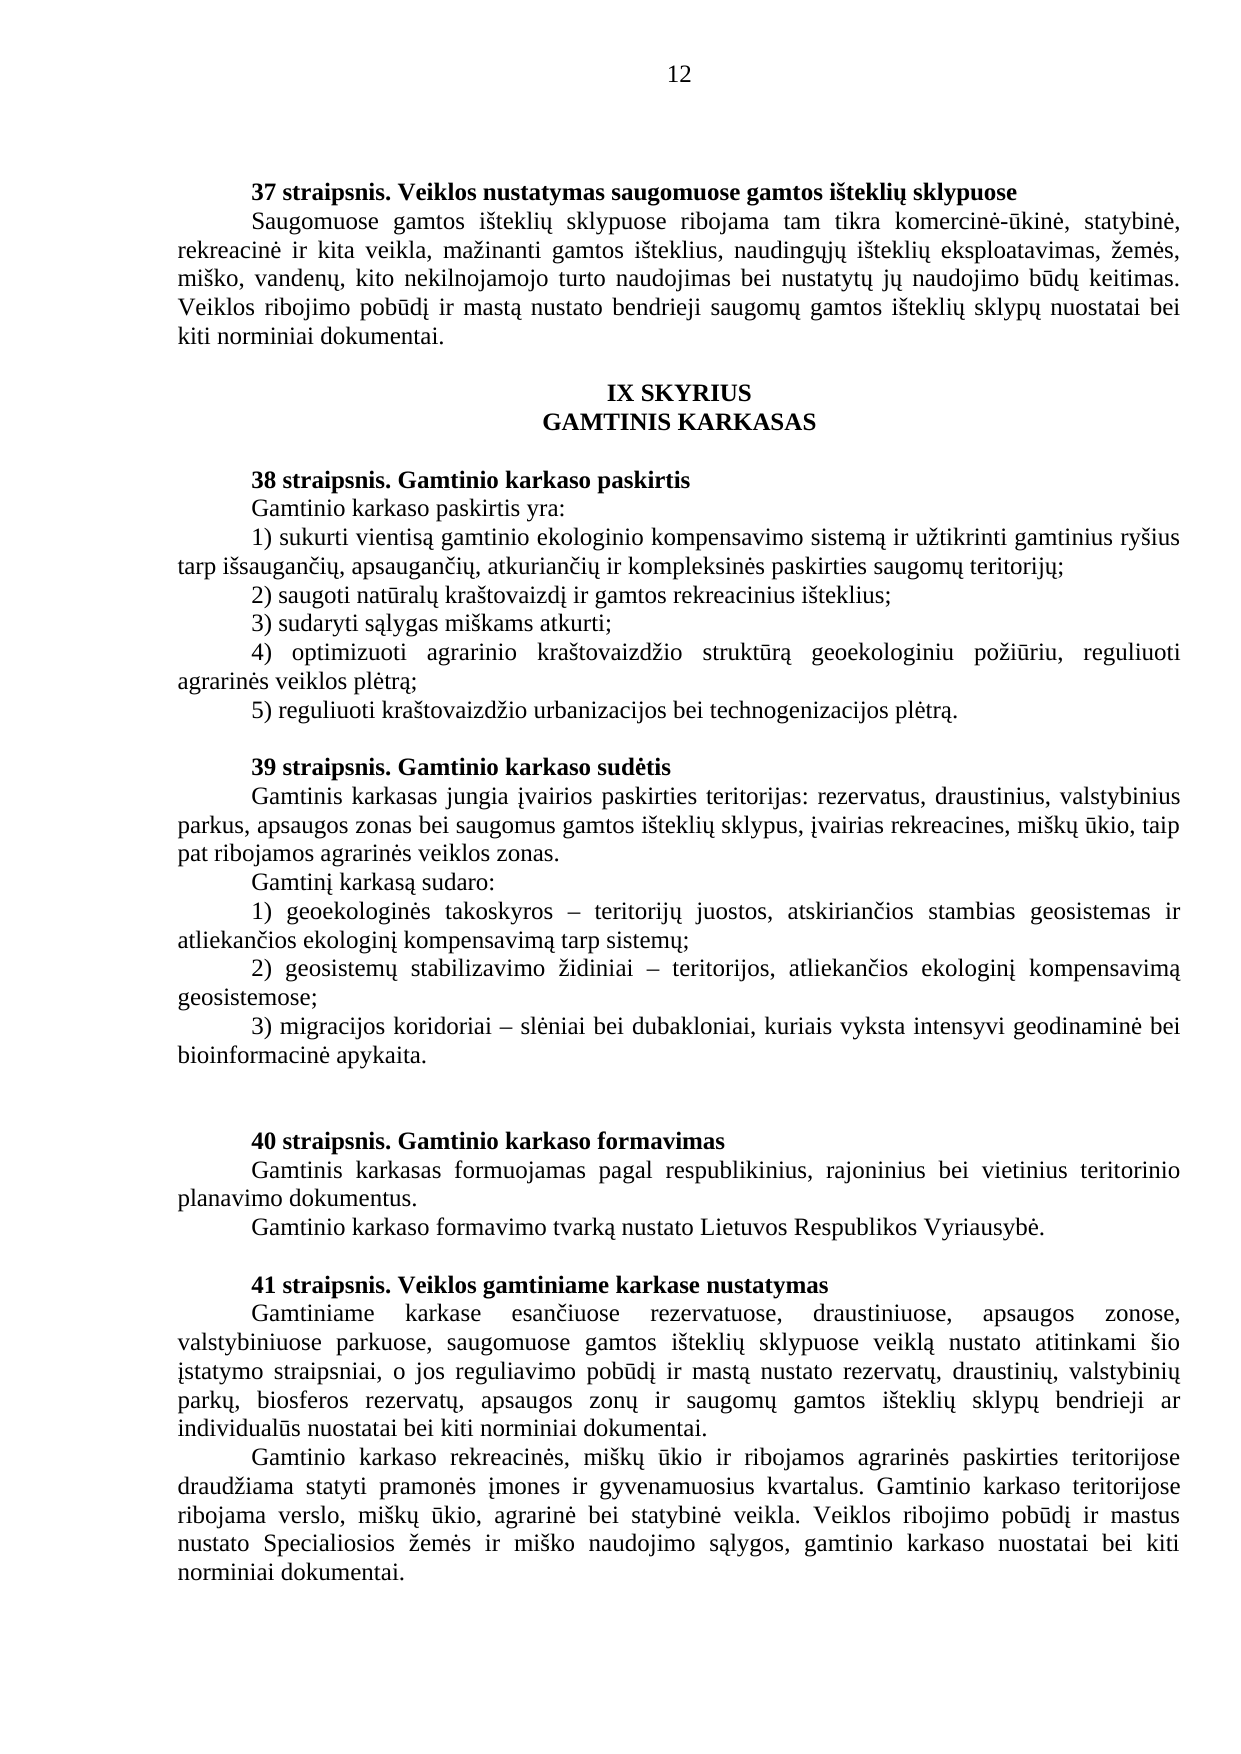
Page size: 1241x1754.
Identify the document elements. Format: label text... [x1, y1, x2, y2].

text 4) optimizuoti agrarinio kraštovaizdžio struktūrą geoekologiniu požiūriu, reguliuoti agrarinės veiklos plėtrą; [177, 637, 1181, 695]
text Saugomuose gamtos išteklių sklypuose ribojama tam tikra komercinė-ūkinė, statybinė, rekreacinė ir kita veikla, mažinanti gamtos išteklius, naudingųjų išteklių eksploatavimas, žemės, miško, vandenų, kito nekilnojamojo turto naudojimas bei nustatytų jų naudojimo būdų keitimas. Veiklos ribojimo pobūdį ir mastą nustato bendrieji saugomų gamtos išteklių sklypų nuostatai bei kiti norminiai dokumentai. [177, 206, 1181, 350]
text Gamtinis karkasas formuojamas pagal respublikinius, rajoninius bei vietinius teritorinio planavimo dokumentus. [177, 1155, 1181, 1212]
text Gamtinis karkasas jungia įvairios paskirties teritorijas: rezervatus, draustinius, valstybinius parkus, apsaugos zonas bei saugomus gamtos išteklių sklypus, įvairias rekreacines, miškų ūkio, taip pat ribojamos agrarinės veiklos zonas. [177, 781, 1181, 867]
text 40 straipsnis. Gamtinio karkaso formavimas [177, 1126, 1181, 1155]
text 38 straipsnis. Gamtinio karkaso paskirtis [177, 465, 1181, 493]
text 2) saugoti natūralų kraštovaizdį ir gamtos rekreacinius išteklius; [177, 580, 1181, 608]
text Gamtinio karkaso formavimo tvarką nustato Lietuvos Respublikos Vyriausybė. [177, 1212, 1181, 1241]
text 37 straipsnis. Veiklos nustatymas saugomuose gamtos išteklių sklypuose [177, 177, 1181, 206]
text 5) reguliuoti kraštovaizdžio urbanizacijos bei technogenizacijos plėtrą. [177, 695, 1181, 723]
text Gamtinio karkaso paskirtis yra: [177, 493, 1181, 522]
text GAMTINIS KARKASAS [177, 407, 1181, 436]
text 1) sukurti vientisą gamtinio ekologinio kompensavimo sistemą ir užtikrinti gamtinius ryšius tarp išsaugančių, apsaugančių, atkuriančių ir kompleksinės paskirties saugomų teritorijų; [177, 522, 1181, 580]
text 3) migracijos koridoriai – slėniai bei dubakloniai, kuriais vyksta intensyvi geodinaminė bei bioinformacinė apykaita. [177, 1011, 1181, 1068]
text 3) sudaryti sąlygas miškams atkurti; [177, 608, 1181, 637]
text Gamtinio karkaso rekreacinės, miškų ūkio ir ribojamos agrarinės paskirties teritorijose draudžiama statyti pramonės įmones ir gyvenamuosius kvartalus. Gamtinio karkaso teritorijose ribojama verslo, miškų ūkio, agrarinė bei statybinė veikla. Veiklos ribojimo pobūdį ir mastus nustato Specialiosios žemės ir miško naudojimo sąlygos, gamtinio karkaso nuostatai bei kiti norminiai dokumentai. [177, 1442, 1181, 1586]
text IX skyrius [177, 378, 1181, 407]
text 2) geosistemų stabilizavimo židiniai – teritorijos, atliekančios ekologinį kompensavimą geosistemose; [177, 953, 1181, 1011]
text 41 straipsnis. Veiklos gamtiniame karkase nustatymas [177, 1270, 1181, 1298]
text 1) geoekologinės takoskyros – teritorijų juostos, atskiriančios stambias geosistemas ir atliekančios ekologinį kompensavimą tarp sistemų; [177, 896, 1181, 953]
text 39 straipsnis. Gamtinio karkaso sudėtis [177, 752, 1181, 781]
text Gamtinį karkasą sudaro: [177, 867, 1181, 896]
text Gamtiniame karkase esančiuose rezervatuose, draustiniuose, apsaugos zonose, valstybiniuose parkuose, saugomuose gamtos išteklių sklypuose veiklą nustato atitinkami šio įstatymo straipsniai, o jos reguliavimo pobūdį ir mastą nustato rezervatų, draustinių, valstybinių parkų, biosferos rezervatų, apsaugos zonų ir saugomų gamtos išteklių sklypų bendrieji ar individualūs nuostatai bei kiti norminiai dokumentai. [177, 1298, 1181, 1442]
